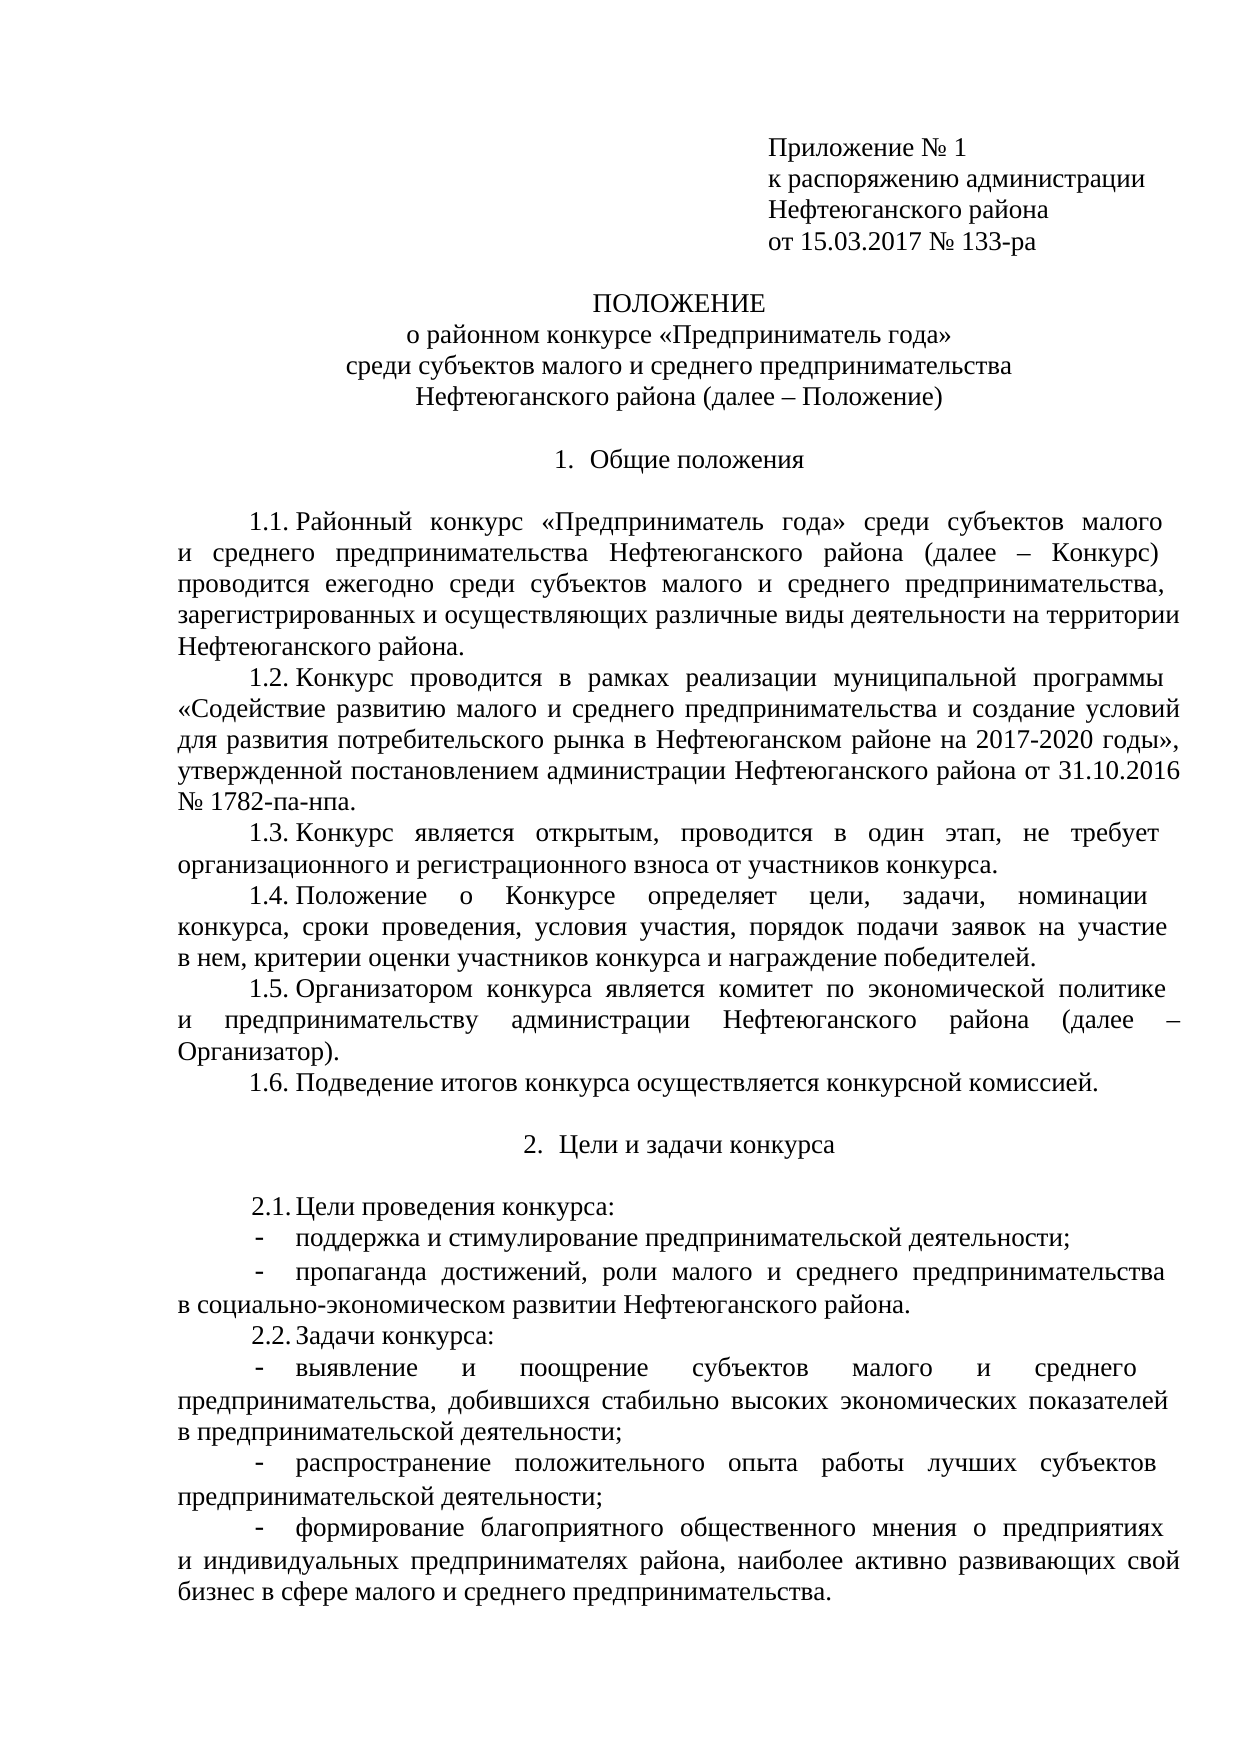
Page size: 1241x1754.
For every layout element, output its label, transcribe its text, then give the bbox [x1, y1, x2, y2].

list Организатором конкурса является комитет по экономической политике и предпринимательству администрации Нефтеюганского района (далее – Организатор). [177, 972, 1181, 1066]
list Общие положения [177, 443, 1181, 474]
text Нефтеюганского района (далее – Положение) [177, 381, 1181, 412]
text от 15.03.2017 № 133-ра [177, 225, 1181, 256]
list Цели проведения конкурса: [177, 1190, 1181, 1221]
text к распоряжению администрации [177, 162, 1181, 194]
list Положение о Конкурсе определяет цели, задачи, номинации конкурса, сроки проведения, условия участия, порядок подачи заявок на участие в нем, критерии оценки участников конкурса и награждение победителей. [177, 879, 1181, 972]
list Конкурс проводится в рамках реализации муниципальной программы «Содействие развитию малого и среднего предпринимательства и создание условий для развития потребительского рынка в Нефтеюганском районе на 2017-2020 годы», утвержденной постановлением администрации Нефтеюганского района от 31.10.2016 № 1782-па-нпа. [177, 661, 1181, 817]
list поддержка и стимулирование предпринимательской деятельности; [177, 1221, 1181, 1255]
text Нефтеюганского района [177, 194, 1181, 225]
text ПОЛОЖЕНИЕ [177, 287, 1181, 318]
list формирование благоприятного общественного мнения о предприятиях и индивидуальных предпринимателях района, наиболее активно развивающих свой бизнес в сфере малого и среднего предпринимательства. [177, 1511, 1181, 1607]
list Задачи конкурса: [177, 1319, 1181, 1351]
text о районном конкурсе «Предприниматель года» [177, 318, 1181, 349]
list распространение положительного опыта работы лучших субъектов предпринимательской деятельности; [177, 1446, 1181, 1511]
list выявление и поощрение субъектов малого и среднего предпринимательства, добившихся стабильно высоких экономических показателей в предпринимательской деятельности; [177, 1351, 1181, 1446]
list Цели и задачи конкурса [177, 1128, 1181, 1159]
list Районный конкурс «Предприниматель года» среди субъектов малого и среднего предпринимательства Нефтеюганского района (далее – Конкурс) проводится ежегодно среди субъектов малого и среднего предпринимательства, зарегистрированных и осуществляющих различные виды деятельности на территории Нефтеюганского района. [177, 505, 1181, 661]
text среди субъектов малого и среднего предпринимательства [177, 349, 1181, 381]
text Приложение № 1 [177, 131, 1181, 162]
list пропаганда достижений, роли малого и среднего предпринимательства в социально-экономическом развитии Нефтеюганского района. [177, 1255, 1181, 1319]
list Подведение итогов конкурса осуществляется конкурсной комиссией. [177, 1066, 1181, 1097]
list Конкурс является открытым, проводится в один этап, не требует организационного и регистрационного взноса от участников конкурса. [177, 817, 1181, 879]
